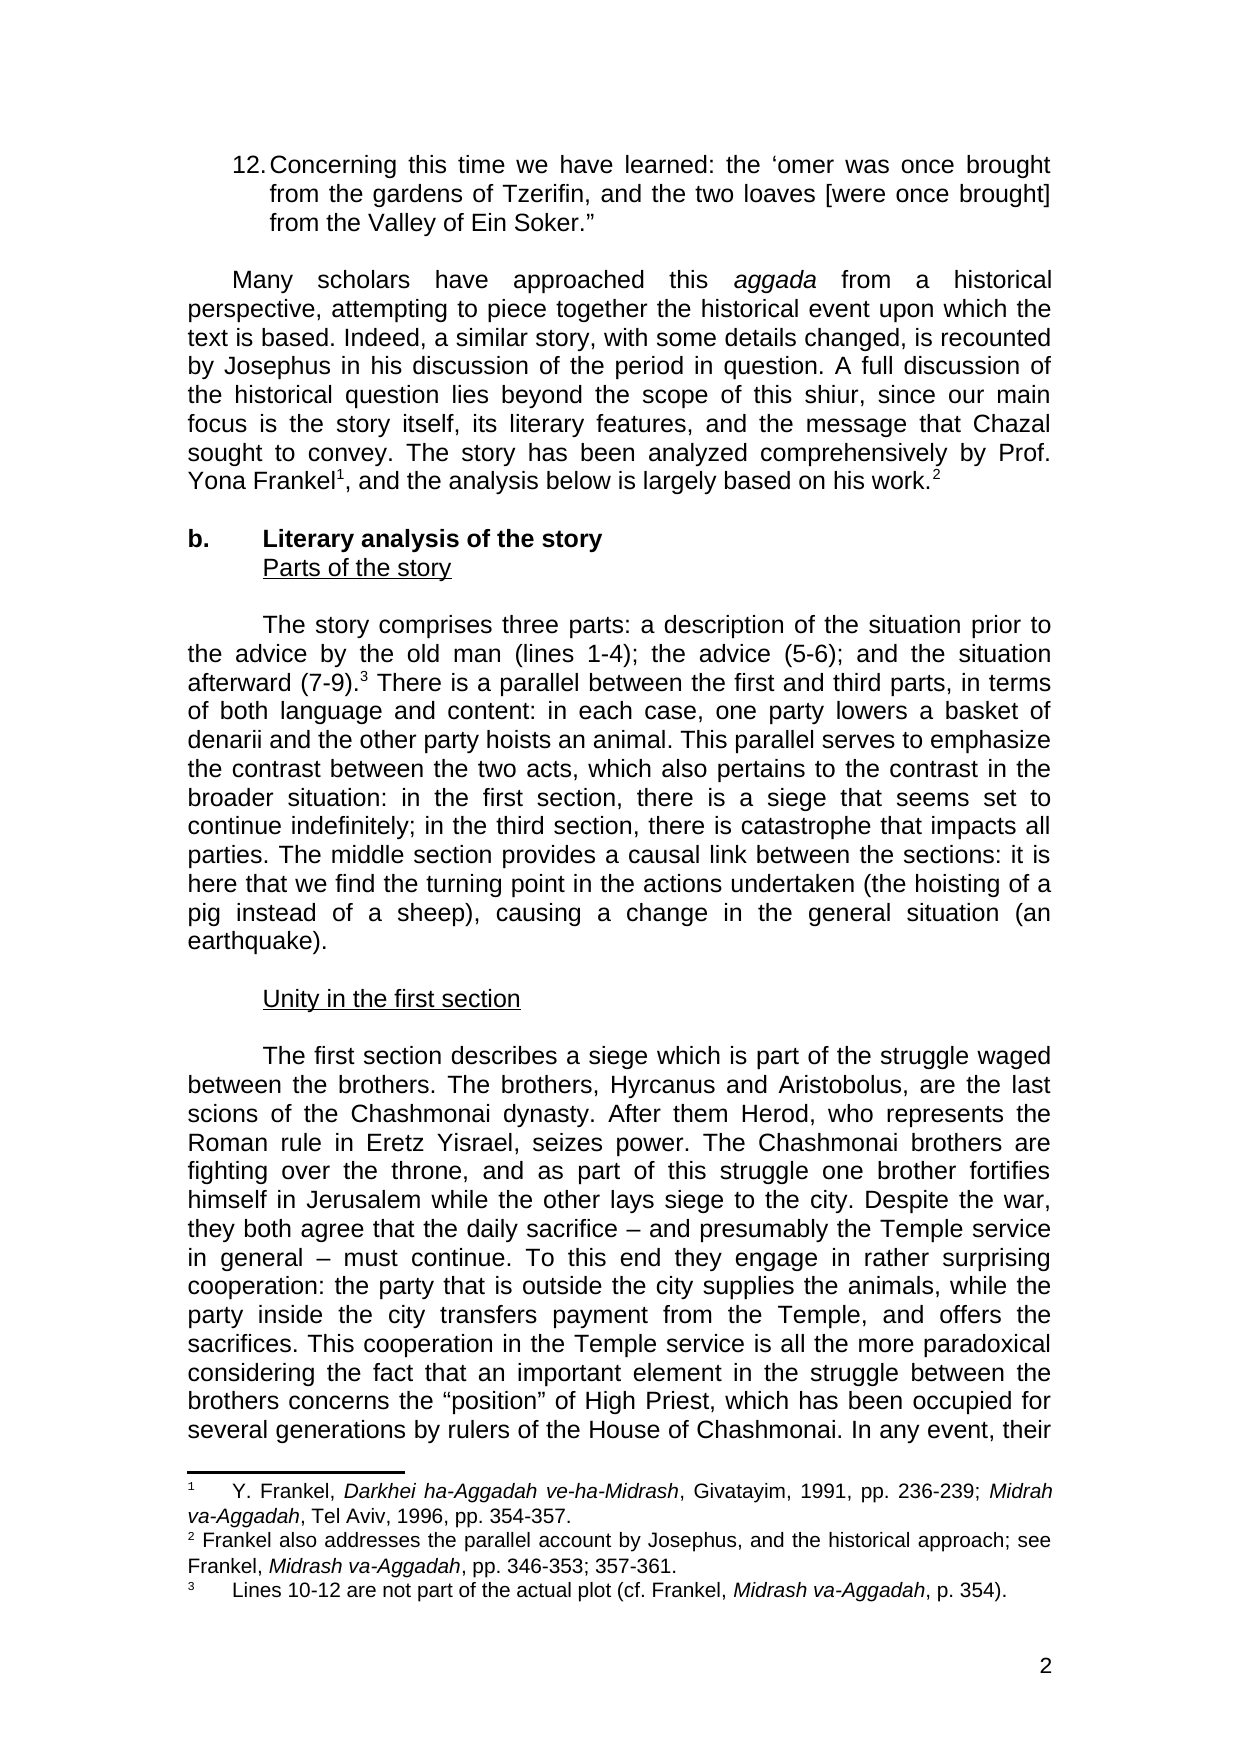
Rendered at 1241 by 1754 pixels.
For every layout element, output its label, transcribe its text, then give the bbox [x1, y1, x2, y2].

text Unity in the first section [187, 984, 1053, 1012]
text Many scholars have approached this aggada from a historical perspective, attempting to piece together the historical event upon which the text is based. Indeed, a similar story, with some details changed, is recounted by Josephus in his discussion of the period in question. A full discussion of the historical question lies beyond the scope of this shiur, since our main focus is the story itself, its literary features, and the message that Chazal sought to convey. The story has been analyzed comprehensively by Prof. Yona Frankel, and the analysis below is largely based on his work. [187, 265, 1053, 495]
text The story comprises three parts: a description of the situation prior to the advice by the old man (lines 1-4); the advice (5-6); and the situation afterward (7-9). There is a parallel between the first and third parts, in terms of both language and content: in each case, one party lowers a basket of denarii and the other party hoists an animal. This parallel serves to emphasize the contrast between the two acts, which also pertains to the contrast in the broader situation: in the first section, there is a siege that seems set to continue indefinitely; in the third section, there is catastrophe that impacts all parties. The middle section provides a causal link between the sections: it is here that we find the turning point in the actions undertaken (the hoisting of a pig instead of a sheep), causing a change in the general situation (an earthquake). [187, 610, 1053, 955]
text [187, 1041, 1053, 1444]
list Literary analysis of the story [187, 524, 1053, 552]
list Concerning this time we have learned: the ‘omer was once brought from the gardens of Tzerifin, and the two loaves [were once brought] from the Valley of Ein Soker.” [232, 150, 1053, 236]
text Parts of the story [187, 552, 1053, 581]
